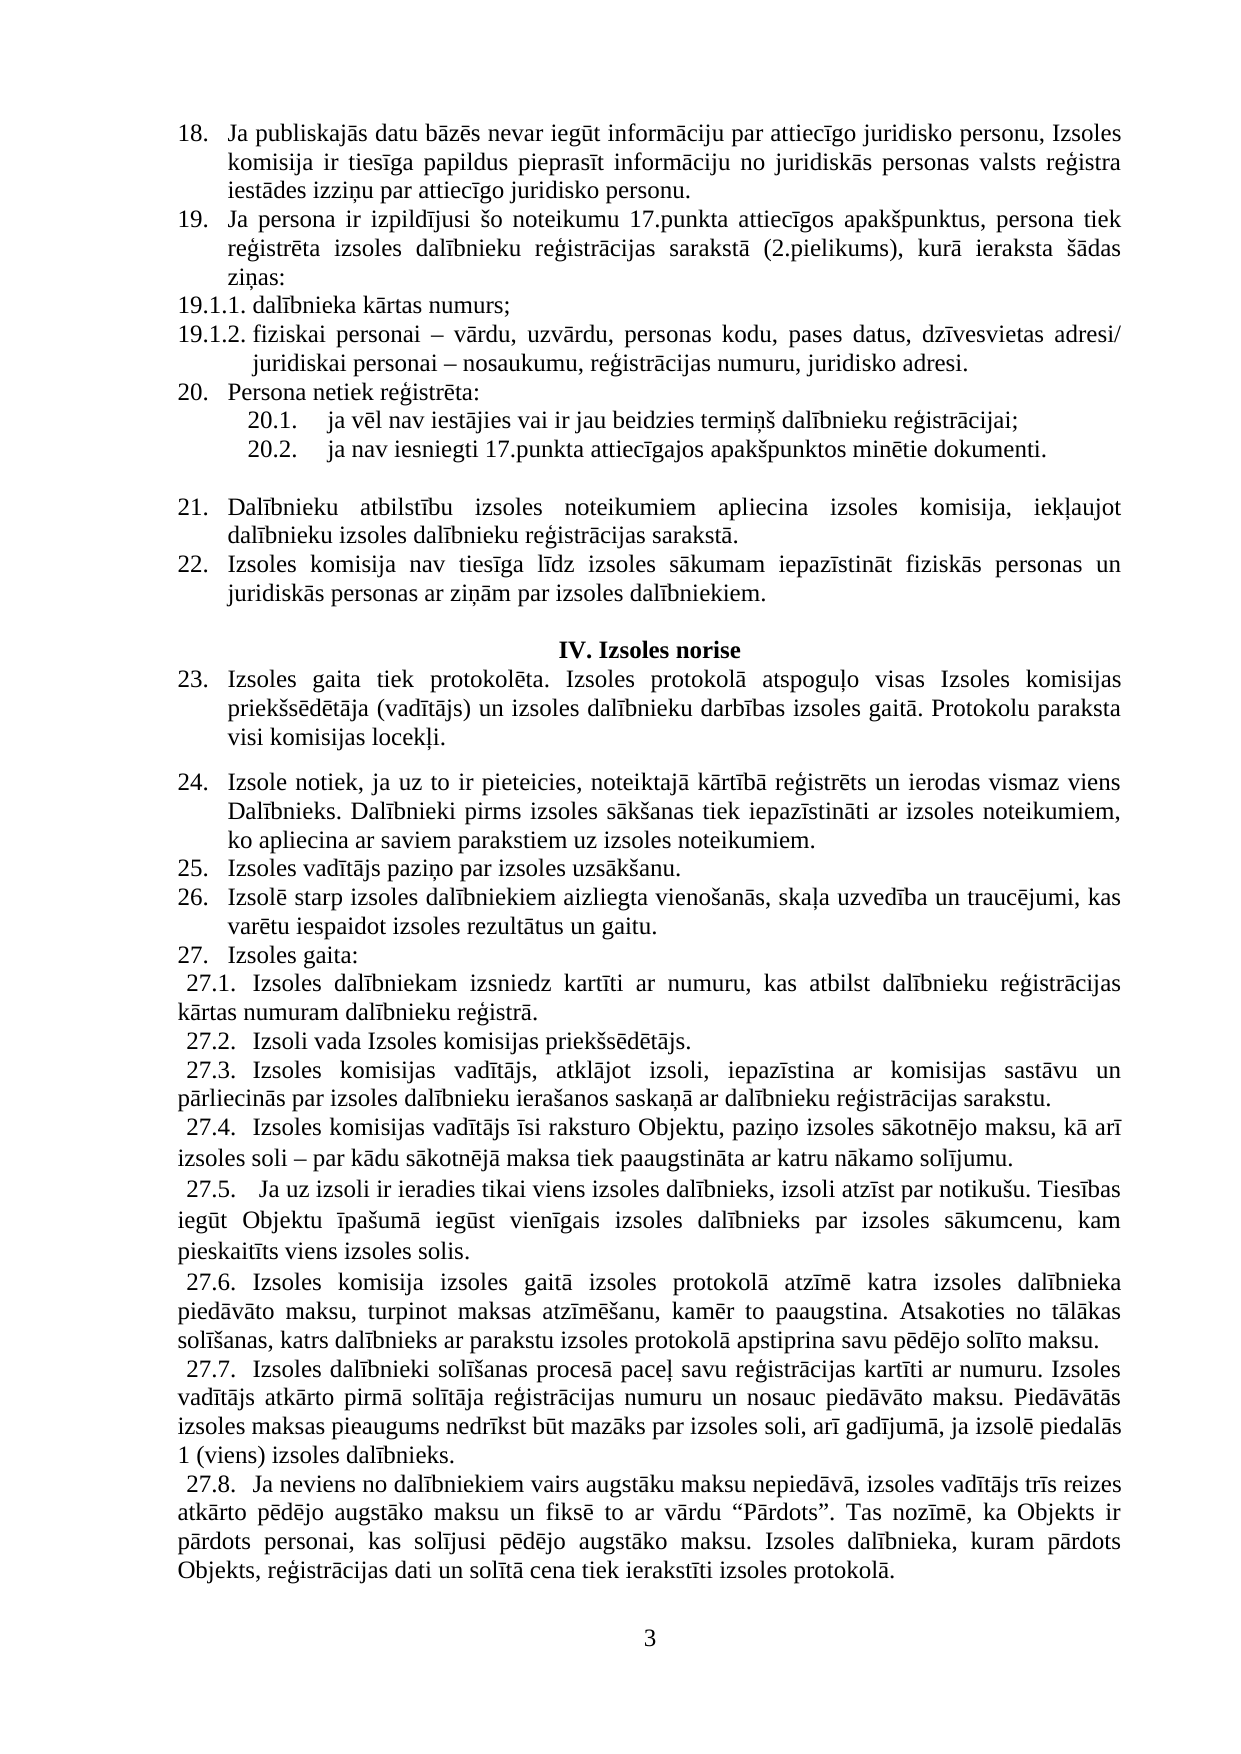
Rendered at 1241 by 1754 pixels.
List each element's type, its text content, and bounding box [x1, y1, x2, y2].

list dalībnieka kārtas numurs; [177, 291, 1122, 319]
text IV. Izsoles norise [177, 636, 1122, 664]
list Izsoli vada Izsoles komisijas priekšsēdētājs. [177, 1026, 1122, 1055]
list Ja uz izsoli ir ieradies tikai viens izsoles dalībnieks, izsoli atzīst par notikušu. Tiesības iegūt Objektu īpašumā iegūst vienīgais izsoles dalībnieks par izsoles sākumcenu, kam pieskaitīts viens izsoles solis. [177, 1174, 1122, 1265]
list Izsoles gaita tiek protokolēta. Izsoles protokolā atspoguļo visas Izsoles komisijas priekšsēdētāja (vadītājs) un izsoles dalībnieku darbības izsoles gaitā. Protokolu paraksta visi komisijas locekļi. [177, 664, 1122, 751]
list Izsoles komisija izsoles gaitā izsoles protokolā atzīmē katra izsoles dalībnieka piedāvāto maksu, turpinot maksas atzīmēšanu, kamēr to paaugstina. Atsakoties no tālākas solīšanas, katrs dalībnieks ar parakstu izsoles protokolā apstiprina savu pēdējo solīto maksu. [177, 1267, 1122, 1354]
list Izsoles dalībnieki solīšanas procesā paceļ savu reģistrācijas kartīti ar numuru. Izsoles vadītājs atkārto pirmā solītāja reģistrācijas numuru un nosauc piedāvāto maksu. Piedāvātās izsoles maksas pieaugums nedrīkst būt mazāks par izsoles soli, arī gadījumā, ja izsolē piedalās 1 (viens) izsoles dalībnieks. [177, 1354, 1122, 1469]
list ja vēl nav iestājies vai ir jau beidzies termiņš dalībnieku reģistrācijai; [247, 406, 1122, 434]
list Izsoles dalībniekam izsniedz kartīti ar numuru, kas atbilst dalībnieku reģistrācijas kārtas numuram dalībnieku reģistrā. [177, 968, 1122, 1026]
list Dalībnieku atbilstību izsoles noteikumiem apliecina izsoles komisija, iekļaujot dalībnieku izsoles dalībnieku reģistrācijas sarakstā. [177, 492, 1122, 549]
list Izsole notiek, ja uz to ir pieteicies, noteiktajā kārtībā reģistrēts un ierodas vismaz viens Dalībnieks. Dalībnieki pirms izsoles sākšanas tiek iepazīstināti ar izsoles noteikumiem, ko apliecina ar saviem parakstiem uz izsoles noteikumiem. [177, 767, 1122, 853]
list Izsoles komisijas vadītājs, atklājot izsoli, iepazīstina ar komisijas sastāvu un pārliecinās par izsoles dalībnieku ierašanos saskaņā ar dalībnieku reģistrācijas sarakstu. [177, 1055, 1122, 1112]
list fiziskai personai – vārdu, uzvārdu, personas kodu, pases datus, dzīvesvietas adresi/ juridiskai personai – nosaukumu, reģistrācijas numuru, juridisko adresi. [177, 319, 1122, 377]
list Izsoles vadītājs paziņo par izsoles uzsākšanu. [177, 853, 1122, 882]
list ja nav iesniegti 17.punkta attiecīgajos apakšpunktos minētie dokumenti. [247, 434, 1122, 463]
list Persona netiek reģistrēta: [177, 377, 1122, 406]
list Izsolē starp izsoles dalībniekiem aizliegta vienošanās, skaļa uzvedība un traucējumi, kas varētu iespaidot izsoles rezultātus un gaitu. [177, 882, 1122, 940]
list Izsoles komisija nav tiesīga līdz izsoles sākumam iepazīstināt fiziskās personas un juridiskās personas ar ziņām par izsoles dalībniekiem. [177, 549, 1122, 607]
list Ja persona ir izpildījusi šo noteikumu 17.punkta attiecīgos apakšpunktus, persona tiek reģistrēta izsoles dalībnieku reģistrācijas sarakstā (2.pielikums), kurā ieraksta šādas ziņas: [177, 204, 1122, 291]
list Ja publiskajās datu bāzēs nevar iegūt informāciju par attiecīgo juridisko personu, Izsoles komisija ir tiesīga papildus pieprasīt informāciju no juridiskās personas valsts reģistra iestādes izziņu par attiecīgo juridisko personu. [177, 118, 1122, 204]
list Ja neviens no dalībniekiem vairs augstāku maksu nepiedāvā, izsoles vadītājs trīs reizes atkārto pēdējo augstāko maksu un fiksē to ar vārdu “Pārdots”. Tas nozīmē, ka Objekts ir pārdots personai, kas solījusi pēdējo augstāko maksu. Izsoles dalībnieka, kuram pārdots Objekts, reģistrācijas dati un solītā cena tiek ierakstīti izsoles protokolā. [177, 1469, 1122, 1584]
list Izsoles komisijas vadītājs īsi raksturo Objektu, paziņo izsoles sākotnējo maksu, kā arī izsoles soli – par kādu sākotnējā maksa tiek paaugstināta ar katru nākamo solījumu. [177, 1112, 1122, 1172]
list Izsoles gaita: [177, 940, 1122, 968]
